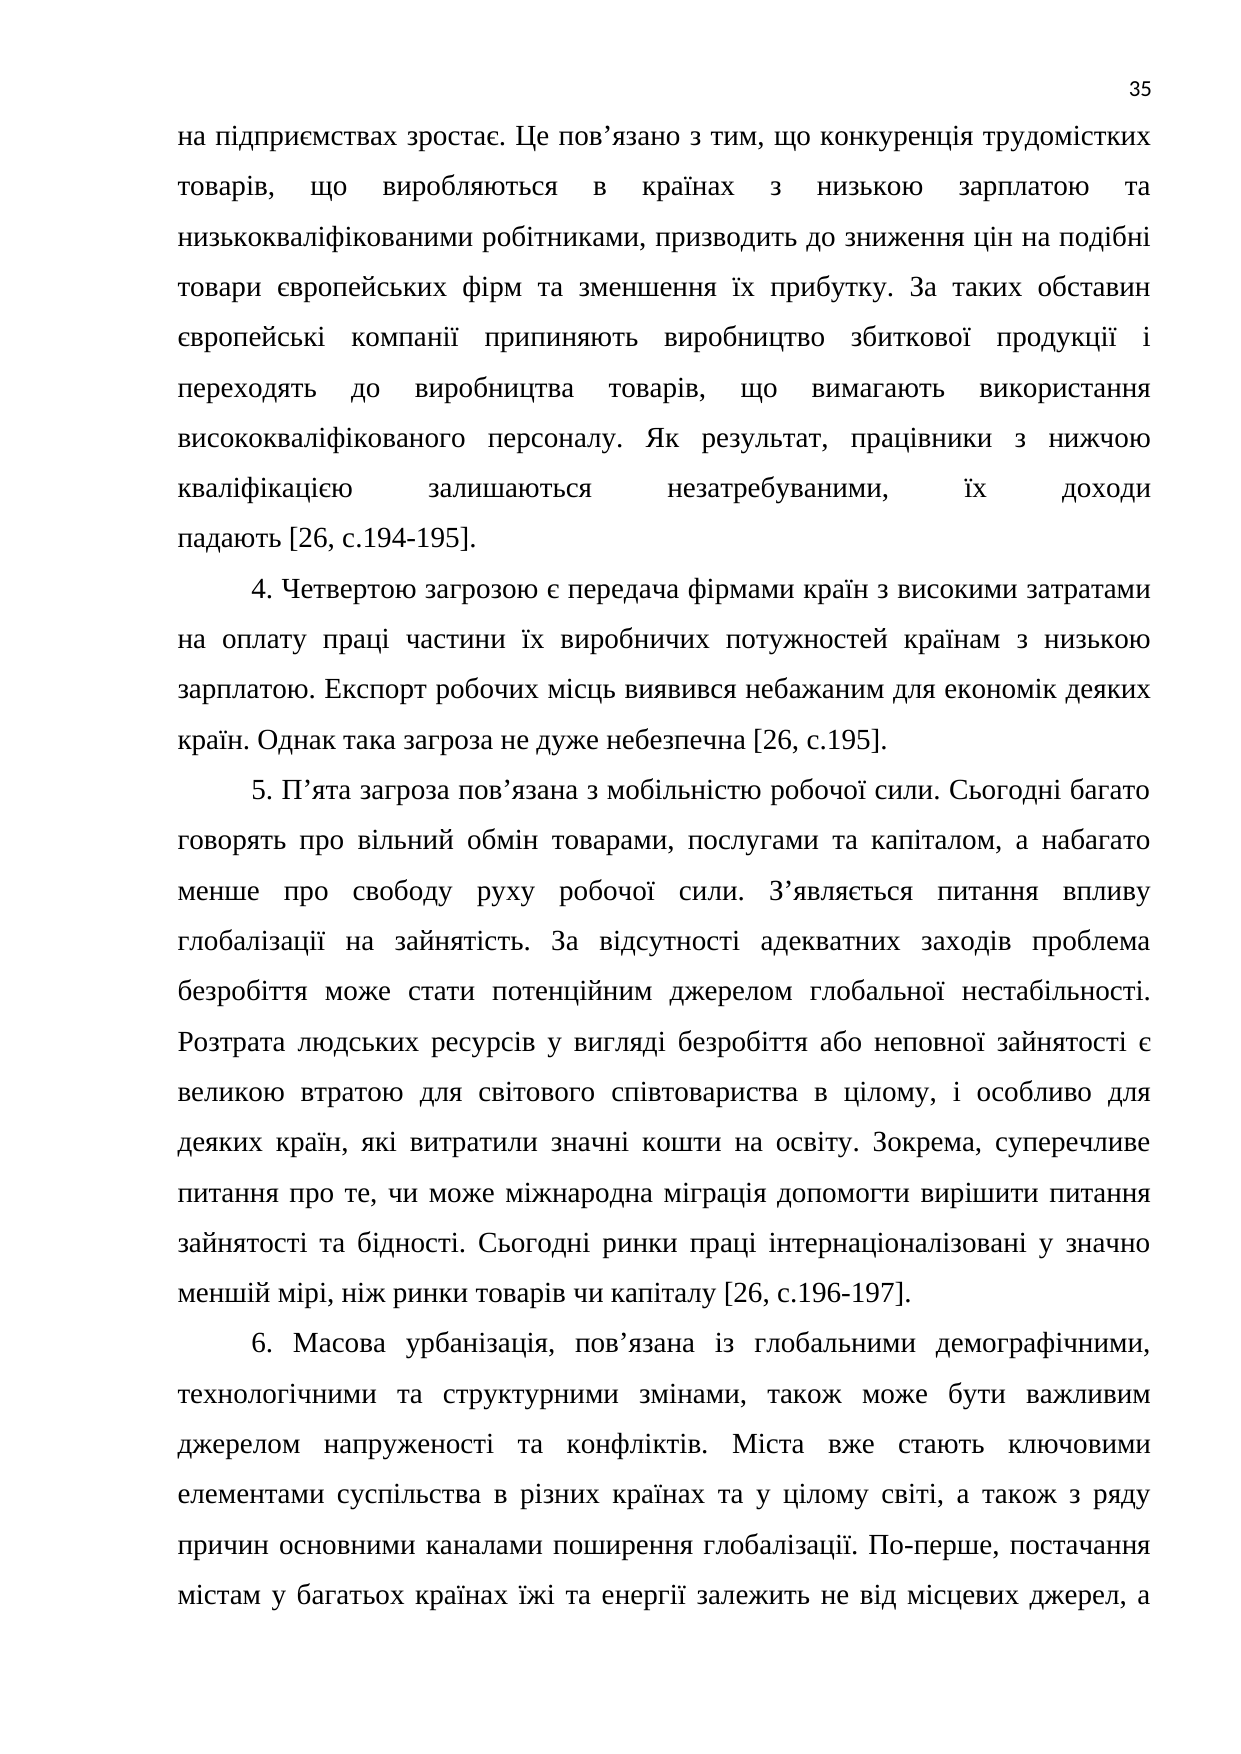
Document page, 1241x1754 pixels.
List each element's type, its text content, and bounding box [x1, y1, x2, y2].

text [177, 1326, 1152, 1611]
text 5. П’ята загроза пов’язана з мобільністю робочої сили. Сьогодні багато говорять про вільний обмін товарами, послугами та капіталом, а набагато менше про свободу руху робочої сили. З’являється питання впливу глобалізації на зайнятість. За відсутності адекватних заходів проблема безробіття може стати потенційним джерелом глобальної нестабільності. Розтрата людських ресурсів у вигляді безробіття або неповної зайнятості є великою втратою для світового співтовариства в цілому, і особливо для деяких країн, які витратили значні кошти на освіту. Зокрема, суперечливе питання про те, чи може міжнародна міграція допомогти вирішити питання зайнятості та бідності. Сьогодні ринки праці інтернаціоналізовані у значно меншій мірі, ніж ринки товарів чи капіталу [26, с.196-197]. [177, 772, 1152, 1309]
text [177, 118, 1152, 554]
text 4. Четвертою загрозою є передача фірмами країн з високими затратами на оплату праці частини їх виробничих потужностей країнам з низькою зарплатою. Експорт робочих місць виявився небажаним для економік деяких країн. Однак така загроза не дуже небезпечна [26, с.195]. [177, 571, 1152, 755]
